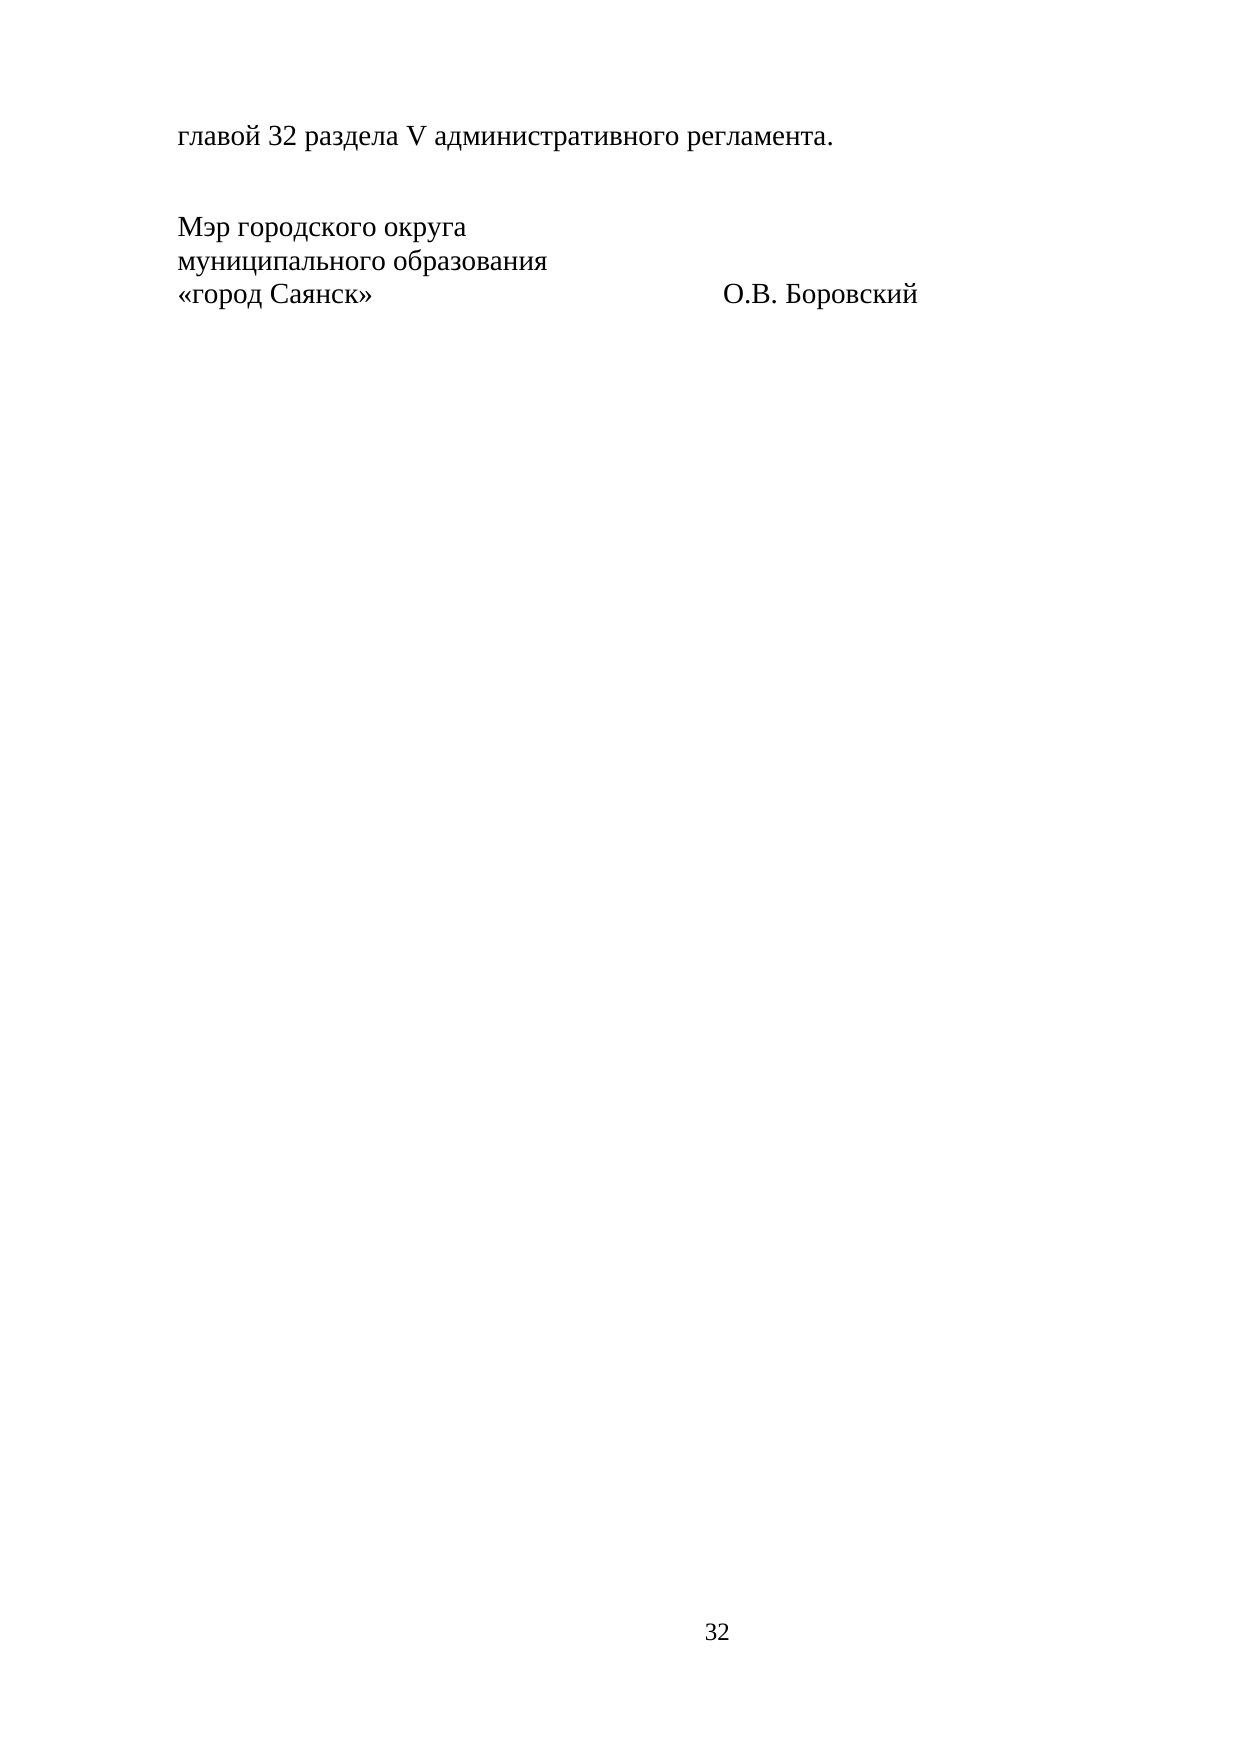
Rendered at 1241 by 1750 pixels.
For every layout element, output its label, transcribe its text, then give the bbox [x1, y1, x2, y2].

text Мэр городского округа [177, 209, 1182, 243]
text «город Саянск» О.В. Боровский [177, 276, 1182, 310]
text муниципального образования [177, 243, 1182, 276]
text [177, 118, 1182, 152]
